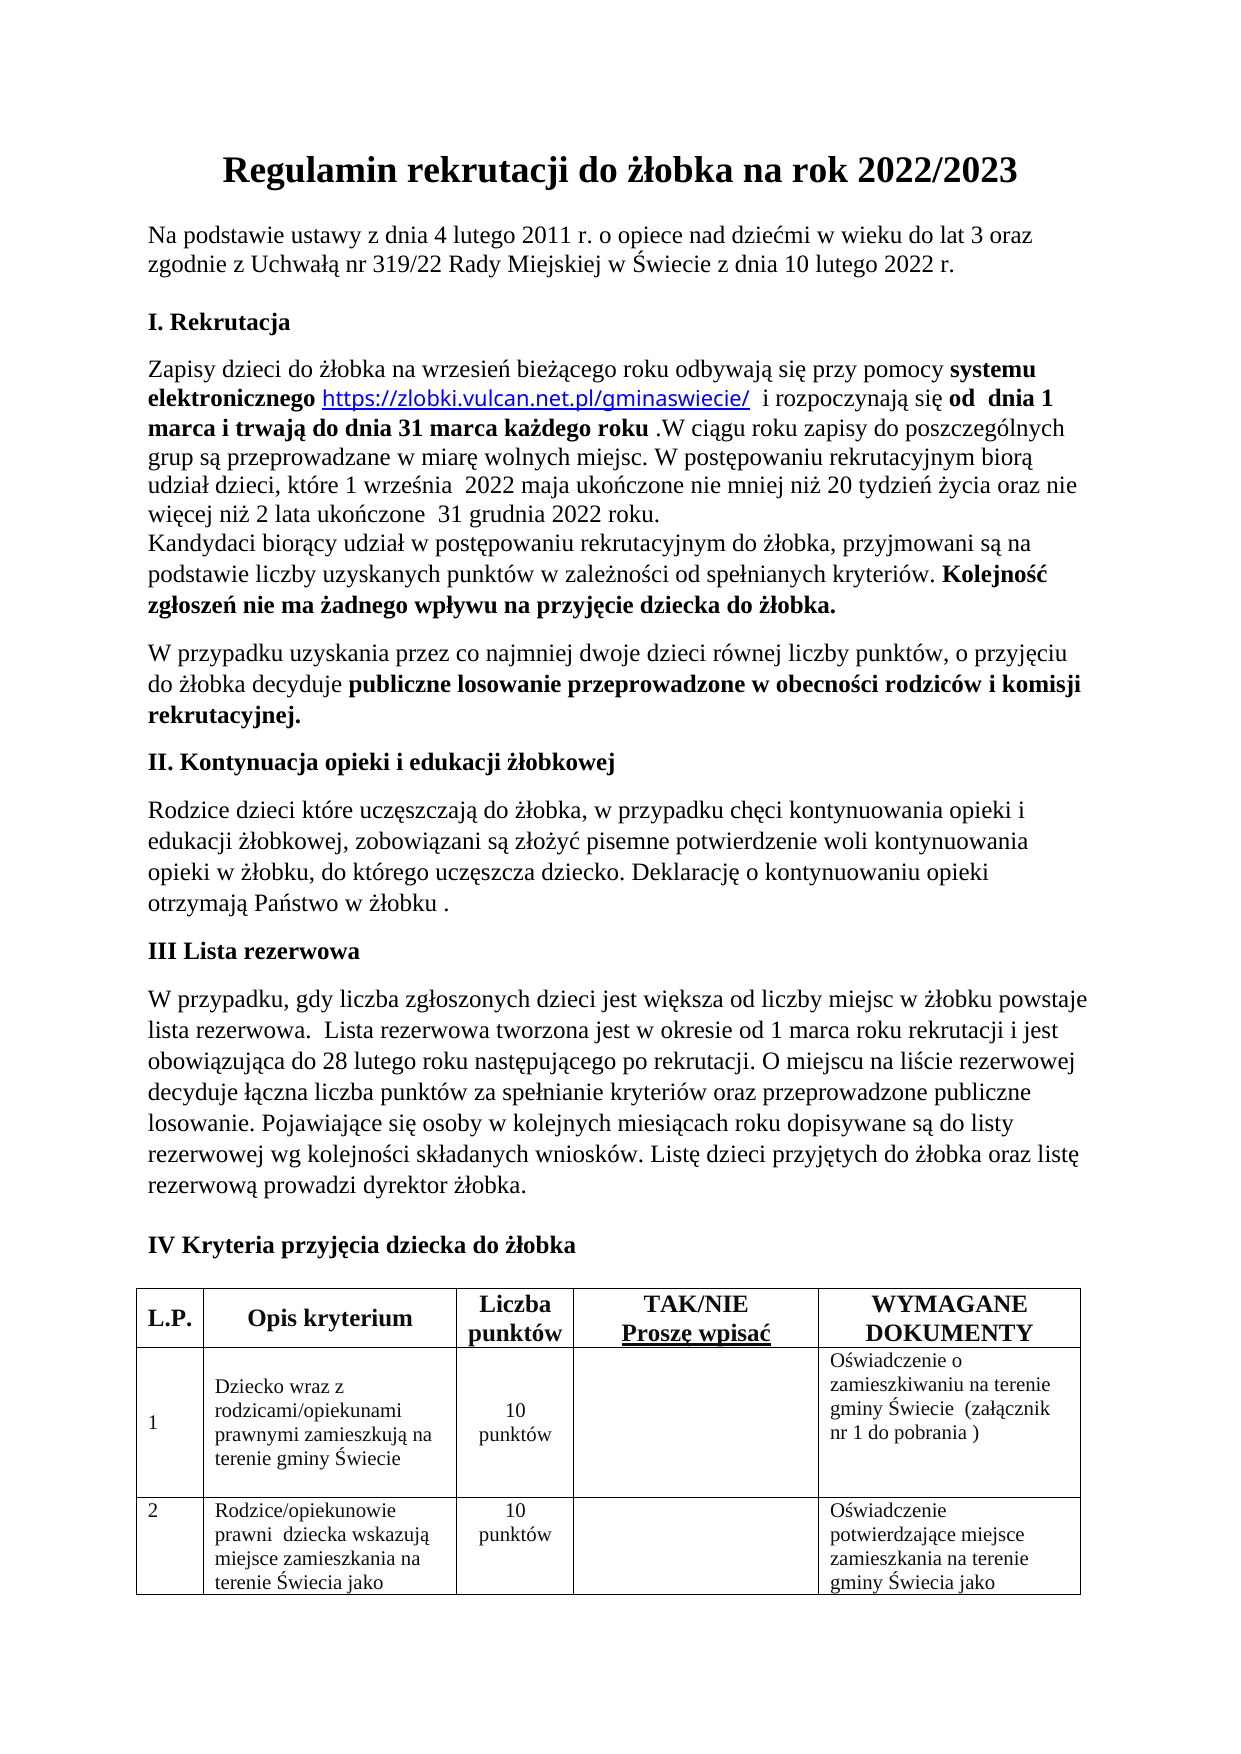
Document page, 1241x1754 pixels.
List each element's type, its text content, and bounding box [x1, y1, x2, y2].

text W przypadku, gdy liczba zgłoszonych dzieci jest większa od liczby miejsc w żłobku powstaje lista rezerwowa. Lista rezerwowa tworzona jest w okresie od 1 marca roku rekrutacji i jest obowiązująca do 28 lutego roku następującego po rekrutacji. O miejscu na liście rezerwowej decyduje łączna liczba punktów za spełnianie kryteriów oraz przeprowadzone publiczne losowanie. Pojawiające się osoby w kolejnych miesiącach roku dopisywane są do listy rezerwowej wg kolejności składanych wniosków. Listę dzieci przyjętych do żłobka oraz listę rezerwową prowadzi dyrektor żłobka. [148, 984, 1093, 1199]
table_header Opis kryterium [204, 1289, 456, 1347]
table_cell 10 punktów [457, 1498, 573, 1594]
table_header L.P. [137, 1289, 203, 1347]
table_header WYMAGANE DOKUMENTY [819, 1289, 1080, 1347]
table_header Liczba punktów [457, 1289, 573, 1347]
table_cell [819, 1498, 1080, 1594]
text I. Rekrutacja [148, 307, 1093, 335]
table_cell 1 [137, 1348, 203, 1497]
text Zapisy dzieci do żłobka na wrzesień bieżącego roku odbywają się przy pomocy systemu elektronicznego https://zlobki.vulcan.net.pl/gminaswiecie/ i rozpoczynają się od dnia 1 marca i trwają do dnia 31 marca każdego roku .W ciągu roku zapisy do poszczególnych grup są przeprowadzane w miarę wolnych miejsc. W postępowaniu rekrutacyjnym biorą udział dzieci, które 1 września 2022 maja ukończone nie mniej niż 20 tydzień życia oraz nie więcej niż 2 lata ukończone 31 grudnia 2022 roku. [148, 354, 1093, 528]
text Rodzice dzieci które uczęszczają do żłobka, w przypadku chęci kontynuowania opieki i edukacji żłobkowej, zobowiązani są złożyć pisemne potwierdzenie woli kontynuowania opieki w żłobku, do którego uczęszcza dziecko. Deklarację o kontynuowaniu opieki otrzymają Państwo w żłobku . [148, 795, 1093, 917]
text Na podstawie ustawy z dnia 4 lutego 2011 r. o opiece nad dziećmi w wieku do lat 3 oraz zgodnie z Uchwałą nr 319/22 Rady Miejskiej w Świecie z dnia 10 lutego 2022 r. [148, 220, 1093, 277]
text IV Kryteria przyjęcia dziecka do żłobka [148, 1230, 1093, 1259]
table_cell [574, 1348, 818, 1497]
table_cell Dziecko wraz z rodzicami/opiekunami prawnymi zamieszkują na terenie gminy Świecie [204, 1348, 456, 1497]
text II. Kontynuacja opieki i edukacji żłobkowej [148, 747, 1093, 776]
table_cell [204, 1498, 456, 1594]
table_cell [574, 1498, 818, 1594]
table_cell Oświadczenie o zamieszkiwaniu na terenie gminy Świecie (załącznik nr 1 do pobrania ) [819, 1348, 1080, 1497]
table_cell 2 [137, 1498, 203, 1594]
table_header TAK/NIE Proszę wpisać [574, 1289, 818, 1347]
text Regulamin rekrutacji do żłobka na rok 2022/2023 [148, 148, 1093, 191]
text Kandydaci biorący udział w postępowaniu rekrutacyjnym do żłobka, przyjmowani są na podstawie liczby uzyskanych punktów w zależności od spełnianych kryteriów. Kolejność zgłoszeń nie ma żadnego wpływu na przyjęcie dziecka do żłobka. [148, 528, 1093, 619]
text III Lista rezerwowa [148, 936, 1093, 965]
table_cell 10 punktów [457, 1348, 573, 1497]
text W przypadku uzyskania przez co najmniej dwoje dzieci równej liczby punktów, o przyjęciu do żłobka decyduje publiczne losowanie przeprowadzone w obecności rodziców i komisji rekrutacyjnej. [148, 638, 1093, 728]
